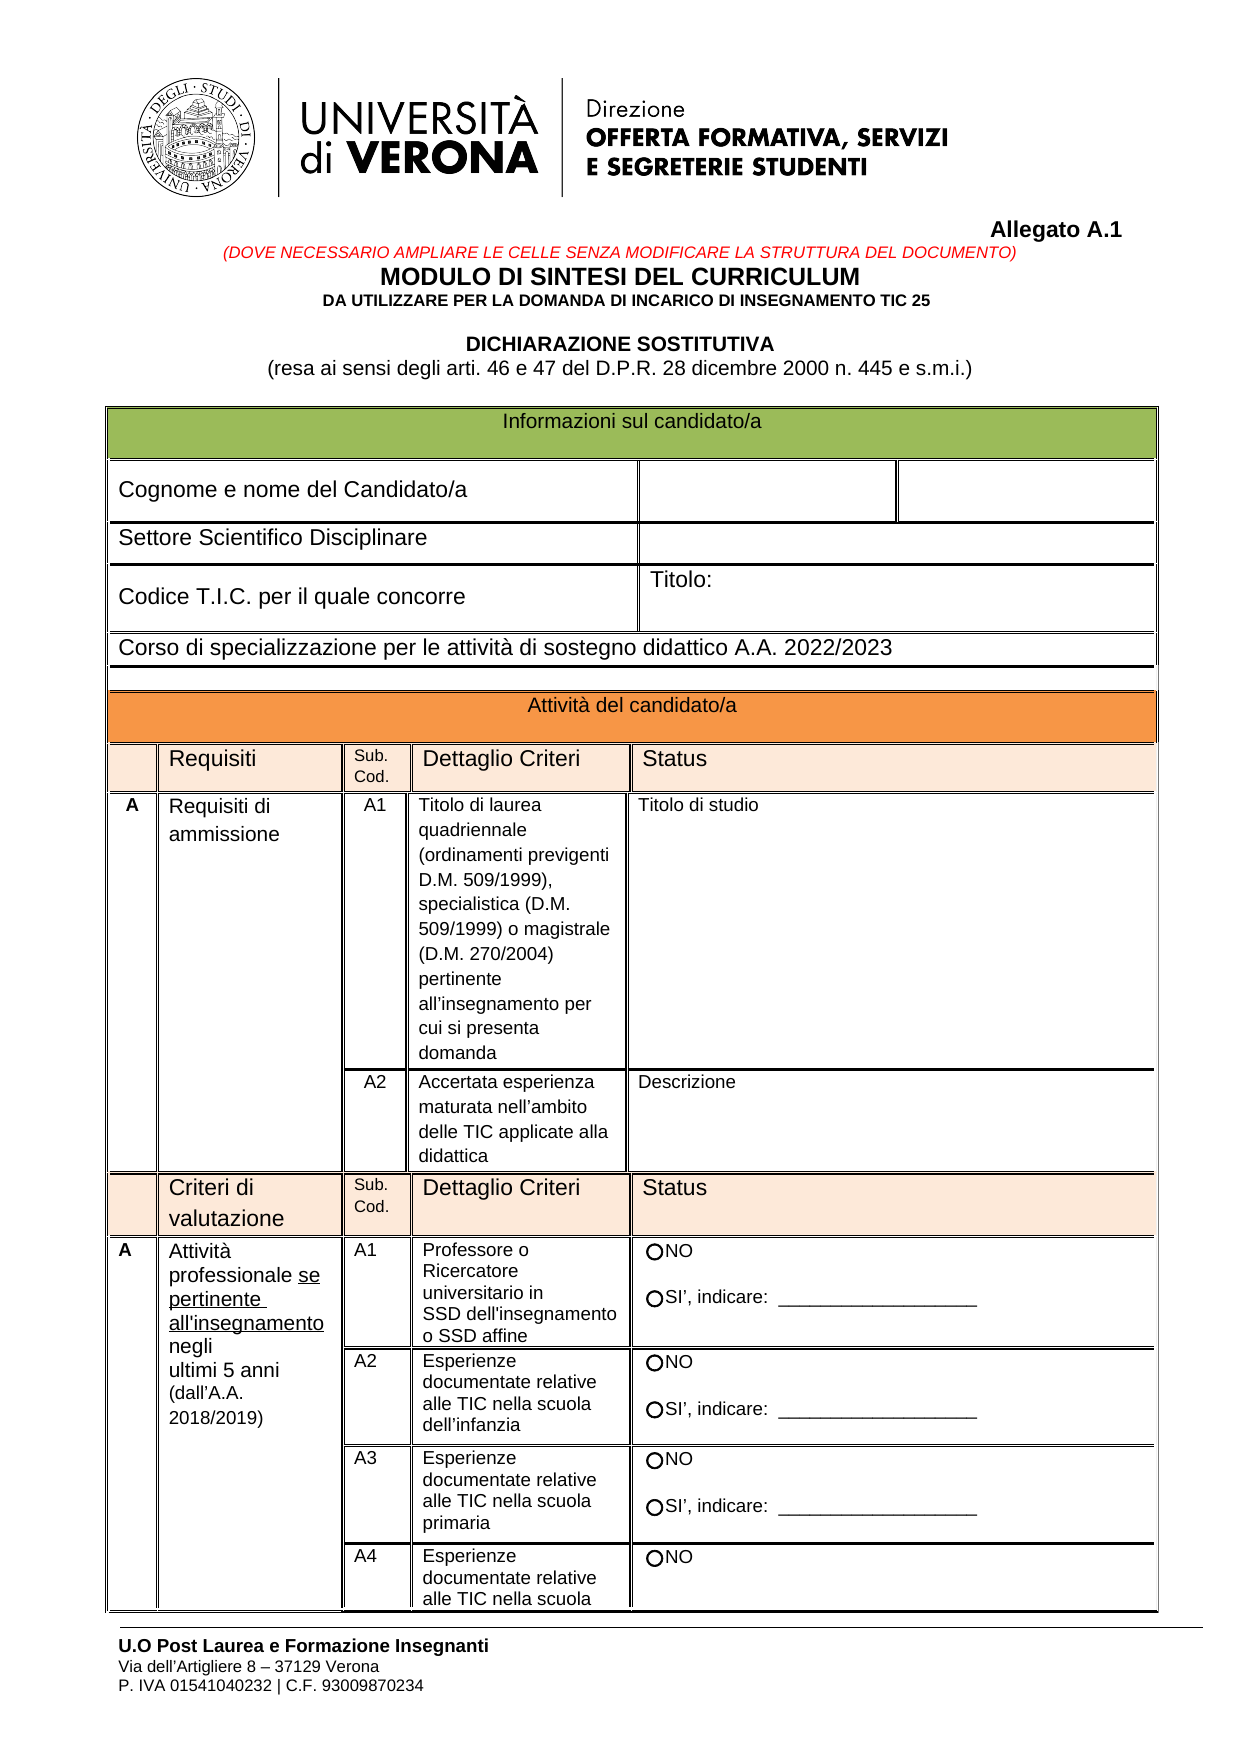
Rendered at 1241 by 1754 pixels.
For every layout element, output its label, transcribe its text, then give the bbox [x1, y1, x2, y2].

table_cell Status [633, 742, 1156, 791]
table_cell [640, 521, 1157, 562]
table_cell Esperienze documentate relative alle TIC nella scuola dell’infanzia [413, 1350, 629, 1444]
table_cell [108, 742, 156, 791]
table_cell Dettaglio Criteri [413, 745, 629, 791]
table_cell Titolo di studio [629, 791, 1156, 1068]
table_cell ⃝ NO ⃝ SI’, indicare: ___________________ [633, 1346, 1156, 1444]
table_cell [640, 461, 895, 521]
text MODULO DI SINTESI DEL CURRICULUM [118, 262, 1122, 291]
table_header Informazioni sul candidato/a [108, 409, 1156, 458]
table_cell Attività del candidato/a [108, 690, 1156, 742]
table_cell ⃝ NO ⃝ SI’, indicare: ___________________ [633, 1444, 1156, 1542]
table_cell [108, 1171, 156, 1235]
table_cell ⃝ NO ⃝ SI’, indicare: ___________________ [631, 1542, 1156, 1609]
table_cell Sub. Cod. [345, 1175, 410, 1235]
table_cell [899, 458, 1156, 521]
table_cell A [108, 791, 156, 1171]
table_cell A4 [343, 1544, 411, 1609]
table_cell Status [633, 1171, 1156, 1235]
table_cell Titolo: [640, 563, 1157, 631]
table_cell A3 [345, 1447, 410, 1542]
table_cell Professore o Ricercatore universitario in SSD dell'insegnamento o SSD affine [413, 1238, 629, 1346]
text DA UTILIZZARE PER LA DOMANDA DI INCARICO DI INSEGNAMENTO TIC 25 [118, 291, 1122, 310]
table_cell Titolo di laurea quadriennale (ordinamenti previgenti D.M. 509/1999), specialistica (D.M. 509/1999) o magistrale (D.M. 270/2004) pertinente all’insegnamento per cui si presenta domanda [409, 794, 625, 1068]
table_cell Esperienze documentate relative alle TIC nella scuola primaria [413, 1447, 629, 1542]
table_cell Cognome e nome del Candidato/a [108, 458, 637, 521]
table_cell [107, 665, 1157, 690]
text Allegato A.1 [118, 216, 1122, 243]
text (DOVE NECESSARIO AMPLIARE LE CELLE SENZA MODIFICARE LA STRUTTURA DEL DOCUMENTO) [118, 243, 1122, 262]
table_cell ⃝ NO ⃝ SI’, indicare: ___________________ [633, 1235, 1156, 1346]
text DICHIARAZIONE SOSTITUTIVA [118, 331, 1122, 355]
table_cell Criteri di valutazione [159, 1175, 341, 1235]
table_cell Corso di specializzazione per le attività di sostegno didattico A.A. 2022/2023 [108, 631, 1156, 664]
table_cell Requisiti di ammissione [159, 794, 341, 1171]
table_cell Esperienze documentate relative alle TIC nella scuola secondaria di I grado [411, 1542, 631, 1609]
table_cell Dettaglio Criteri [413, 1175, 629, 1235]
table_cell A [108, 1235, 157, 1609]
table_cell Requisiti [159, 745, 341, 791]
picture [118, 59, 973, 217]
table_cell A2 [345, 1071, 405, 1171]
table_cell Attività professionale se pertinente all'insegnamento negli ultimi 5 anni (dall’A.A. 2018/2019) [157, 1235, 343, 1609]
table_cell A2 [345, 1350, 410, 1444]
table_cell Accertata esperienza maturata nell’ambito delle TIC applicate alla didattica [409, 1071, 625, 1171]
table_cell Settore Scientifico Disciplinare [107, 521, 637, 562]
table_cell Descrizione [629, 1068, 1156, 1171]
table_cell A1 [345, 794, 405, 1068]
table_cell Codice T.I.C. per il quale concorre [107, 563, 637, 631]
table_cell Sub. Cod. [345, 745, 410, 791]
table_cell A1 [345, 1238, 410, 1346]
text (resa ai sensi degli arti. 46 e 47 del D.P.R. 28 dicembre 2000 n. 445 e s.m.i.) [118, 355, 1122, 379]
